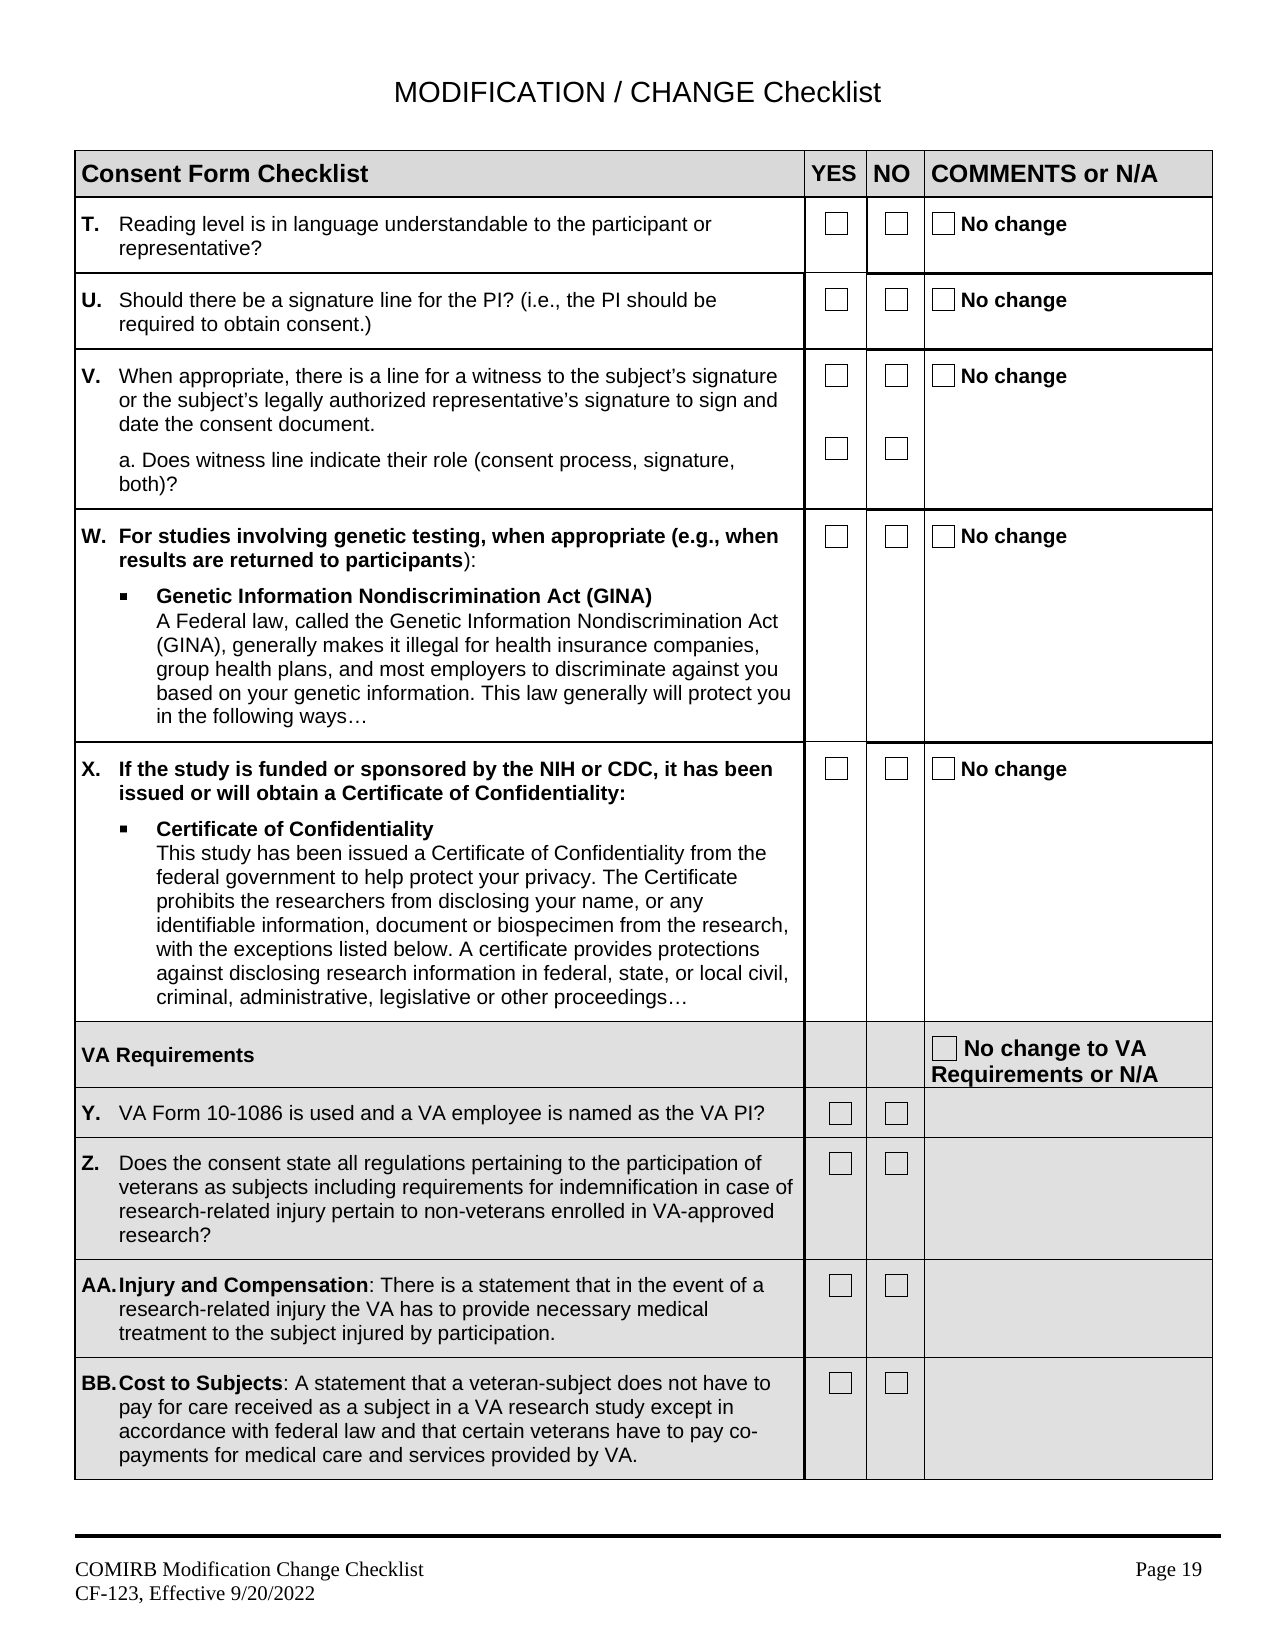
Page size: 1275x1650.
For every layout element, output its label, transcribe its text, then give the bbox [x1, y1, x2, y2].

table_cell [806, 1022, 866, 1087]
table_header COMMENTS or N/A [925, 151, 1212, 196]
table_header Consent Form Checklist [76, 151, 804, 196]
table_cell [867, 744, 924, 1021]
table_cell Injury and Compensation: There is a statement that in the event of a research-related injury the VA has to provide necessary medical treatment to the subject injured by participation. [76, 1260, 803, 1357]
table_header NO [867, 151, 924, 196]
table_cell [867, 1022, 924, 1087]
table_cell [925, 1260, 1212, 1357]
table_cell [925, 1358, 1212, 1479]
table_cell [868, 198, 924, 272]
table_cell [806, 1358, 866, 1479]
table_cell [806, 1138, 866, 1259]
table_cell [806, 742, 866, 1021]
table_cell [867, 1138, 924, 1259]
table_cell [867, 1088, 924, 1137]
table_cell No change [925, 511, 1212, 741]
table_cell No change [925, 351, 1212, 508]
table_cell [867, 275, 924, 348]
table_cell [867, 1260, 924, 1357]
table_cell [806, 1260, 866, 1357]
table_cell [806, 1088, 866, 1137]
table_cell If the study is funded or sponsored by the NIH or CDC, it has been issued or will obtain a Certificate of Confidentiality: Certificate of Confidentiality This study has been issued a Certificate of Confidentiality from the federal government to help protect your privacy. The Certificate prohibits the researchers from disclosing your name, or any identifiable information, document or biospecimen from the research, with the exceptions listed below. A certificate provides protections against disclosing research information in federal, state, or local civil, criminal, administrative, legislative or other proceedings… [76, 743, 803, 1021]
table_cell [806, 273, 866, 348]
table_cell For studies involving genetic testing, when appropriate (e.g., when results are returned to participants): Genetic Information Nondiscrimination Act (GINA) A Federal law, called the Genetic Information Nondiscrimination Act (GINA), generally makes it illegal for health insurance companies, group health plans, and most employers to discriminate against you based on your genetic information. This law generally will protect you in the following ways… [76, 510, 803, 741]
table_cell Should there be a signature line for the PI? (i.e., the PI should be required to obtain consent.) [76, 274, 803, 348]
table_cell No change to VA Requirements or N/A [925, 1022, 1212, 1087]
table_cell VA Requirements [76, 1022, 803, 1087]
table_cell [867, 1358, 924, 1479]
table_cell [806, 350, 866, 508]
table_cell [925, 1088, 1212, 1137]
table_cell Does the consent state all regulations pertaining to the participation of veterans as subjects including requirements for indemnification in case of research-related injury pertain to non-veterans enrolled in VA-approved research? [76, 1138, 803, 1259]
table_cell Cost to Subjects: A statement that a veteran-subject does not have to pay for care received as a subject in a VA research study except in accordance with federal law and that certain veterans have to pay co-payments for medical care and services provided by VA. [76, 1358, 803, 1479]
table_cell [867, 511, 924, 741]
table_cell Reading level is in language understandable to the participant or representative? [76, 198, 804, 272]
table_cell [867, 351, 924, 508]
table_cell No change [925, 744, 1212, 1021]
table_cell No change [925, 275, 1212, 348]
table_header YES [805, 151, 866, 196]
table_cell [806, 510, 866, 741]
table_cell [925, 1138, 1212, 1259]
table_cell [806, 198, 866, 272]
table_cell No change [925, 198, 1212, 272]
table_cell VA Form 10-1086 is used and a VA employee is named as the VA PI? [76, 1088, 803, 1137]
table_cell When appropriate, there is a line for a witness to the subject’s signature or the subject’s legally authorized representative’s signature to sign and date the consent document. a. Does witness line indicate their role (consent process, signature, both)? [76, 350, 803, 508]
